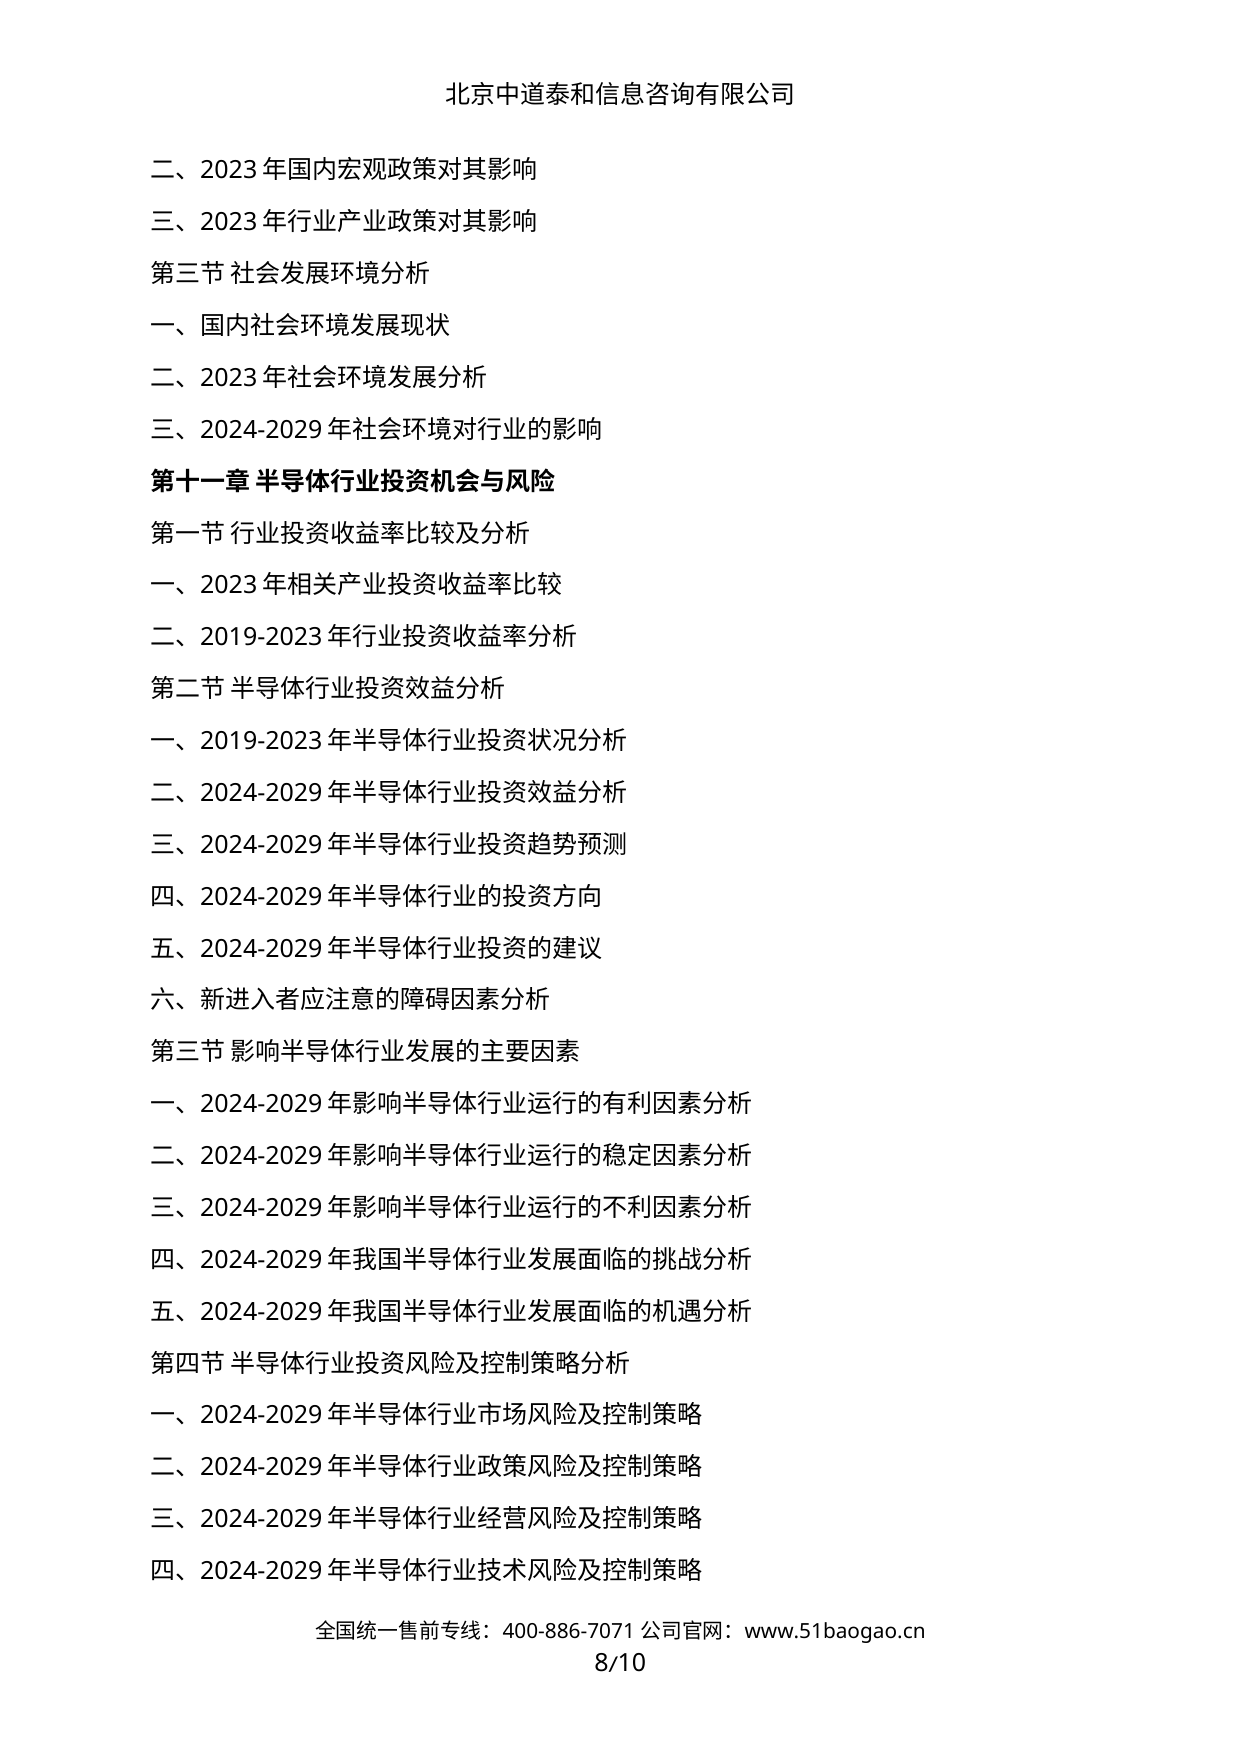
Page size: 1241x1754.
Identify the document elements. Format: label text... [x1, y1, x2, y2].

text 五、2024-2029年我国半导体行业发展面临的机遇分析 [150, 1291, 1090, 1327]
text 二、2024-2029年半导体行业投资效益分析 [150, 772, 1090, 809]
text 二、2023年国内宏观政策对其影响 [150, 150, 1090, 186]
text 三、2024-2029年半导体行业投资趋势预测 [150, 824, 1090, 861]
text 一、国内社会环境发展现状 [150, 306, 1090, 342]
text 三、2024-2029年半导体行业经营风险及控制策略 [150, 1499, 1090, 1535]
text 三、2023年行业产业政策对其影响 [150, 202, 1090, 238]
text 二、2024-2029年半导体行业政策风险及控制策略 [150, 1447, 1090, 1483]
text 第十一章 半导体行业投资机会与风险 [150, 461, 1090, 497]
text 一、2024-2029年影响半导体行业运行的有利因素分析 [150, 1084, 1090, 1120]
text 二、2019-2023年行业投资收益率分析 [150, 617, 1090, 653]
text 第三节 影响半导体行业发展的主要因素 [150, 1032, 1090, 1068]
text 第一节 行业投资收益率比较及分析 [150, 513, 1090, 549]
text 二、2024-2029年影响半导体行业运行的稳定因素分析 [150, 1136, 1090, 1172]
text 四、2024-2029年我国半导体行业发展面临的挑战分析 [150, 1239, 1090, 1276]
text 四、2024-2029年半导体行业的投资方向 [150, 876, 1090, 912]
text 三、2024-2029年影响半导体行业运行的不利因素分析 [150, 1187, 1090, 1224]
text 二、2023年社会环境发展分析 [150, 357, 1090, 394]
text 第三节 社会发展环境分析 [150, 254, 1090, 290]
text 四、2024-2029年半导体行业技术风险及控制策略 [150, 1551, 1090, 1587]
text 一、2023年相关产业投资收益率比较 [150, 565, 1090, 601]
text 一、2024-2029年半导体行业市场风险及控制策略 [150, 1395, 1090, 1431]
text 第二节 半导体行业投资效益分析 [150, 669, 1090, 705]
text 第四节 半导体行业投资风险及控制策略分析 [150, 1343, 1090, 1379]
text 六、新进入者应注意的障碍因素分析 [150, 980, 1090, 1016]
text 五、2024-2029年半导体行业投资的建议 [150, 928, 1090, 964]
text 一、2019-2023年半导体行业投资状况分析 [150, 721, 1090, 757]
text 三、2024-2029年社会环境对行业的影响 [150, 409, 1090, 446]
